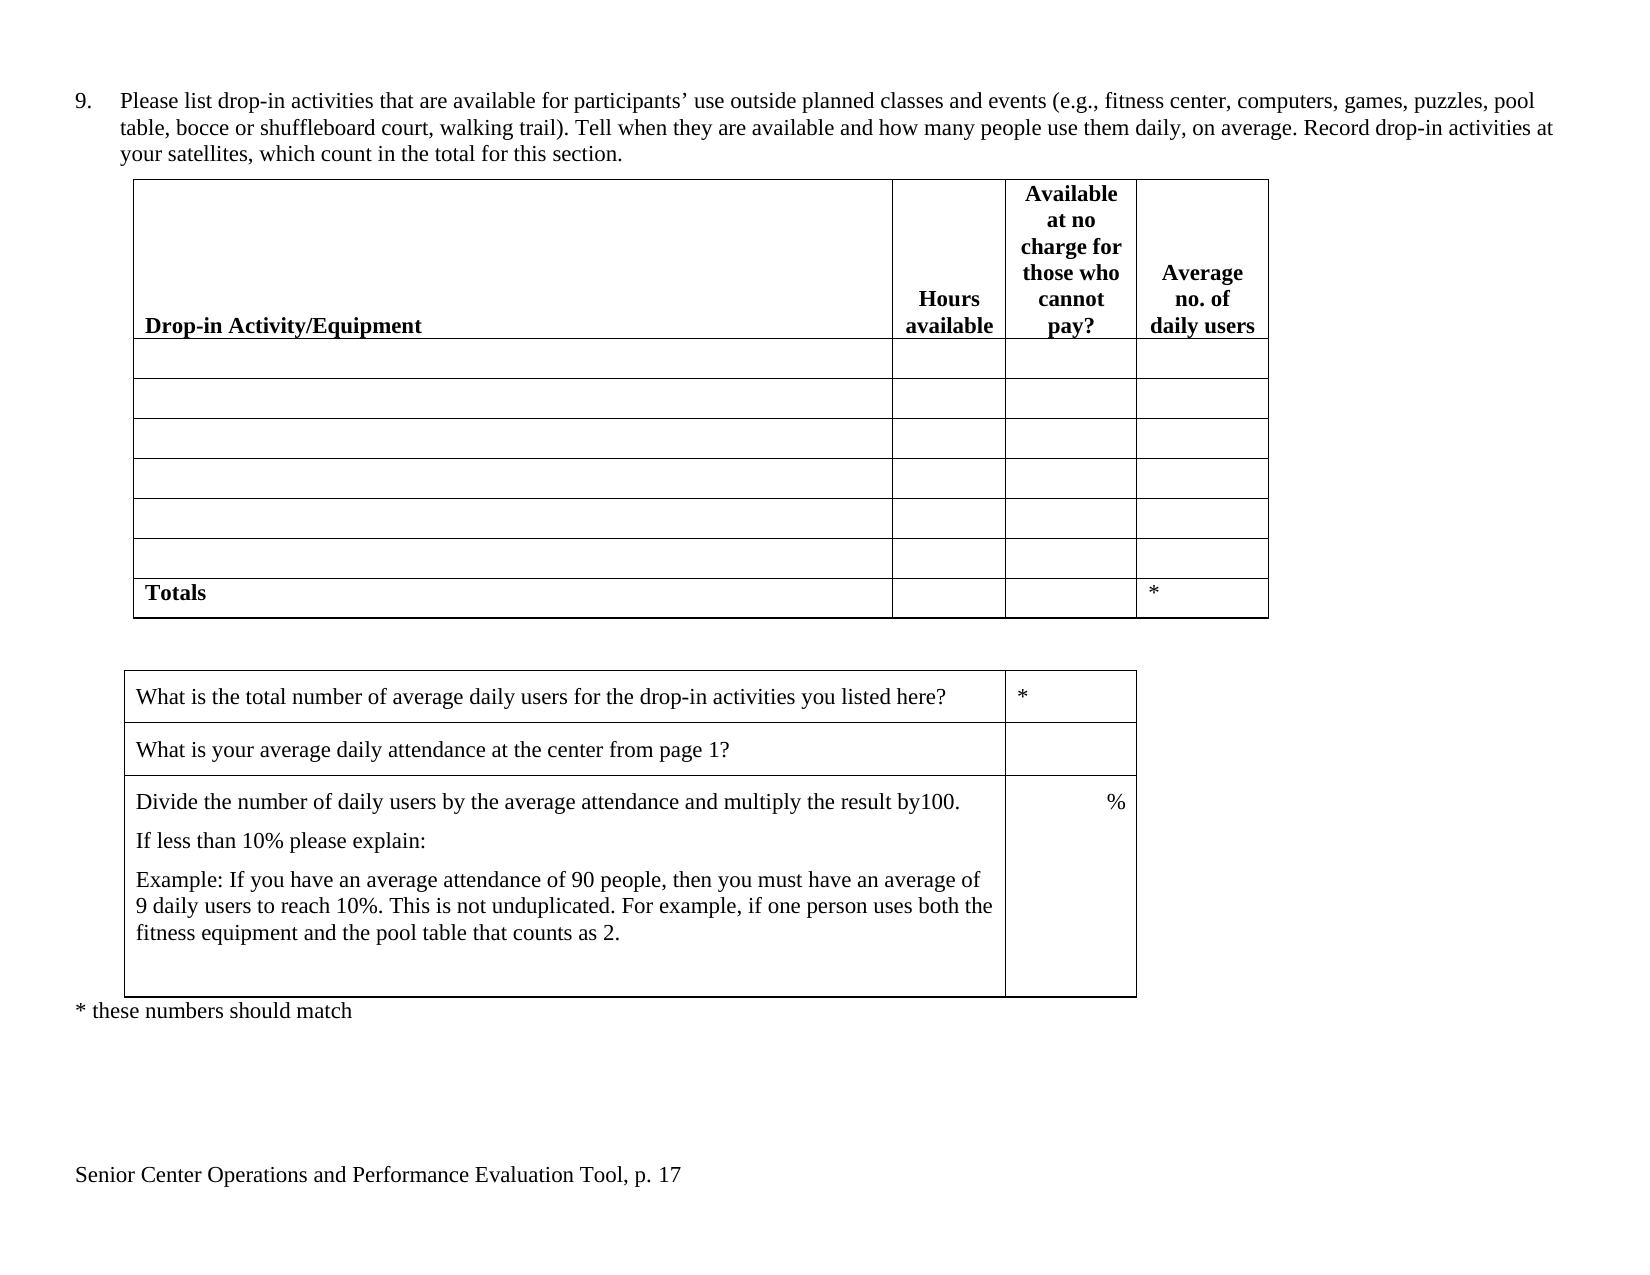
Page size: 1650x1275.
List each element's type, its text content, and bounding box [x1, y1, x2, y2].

table_header Drop-in Activity/Equipment [134, 180, 892, 338]
table_cell [1137, 419, 1268, 458]
table_cell [1006, 539, 1136, 578]
table_cell [1137, 459, 1268, 498]
table_cell [134, 419, 892, 458]
table_cell [134, 539, 892, 578]
table_cell [893, 419, 1005, 458]
table_cell [1006, 723, 1136, 775]
table_cell [1137, 499, 1268, 538]
table_header What is the total number of average daily users for the drop-in activities you listed here? [125, 671, 1005, 722]
table_cell [1137, 379, 1268, 418]
text * these numbers should match [75, 997, 1575, 1024]
table_header Average no. of daily users [1137, 180, 1268, 338]
table_header * [1006, 671, 1136, 722]
table_cell [1006, 339, 1136, 378]
table_cell [893, 339, 1005, 378]
table_cell [134, 379, 892, 418]
table_cell [893, 539, 1005, 578]
table_cell [893, 579, 1005, 617]
table_cell [1006, 419, 1136, 458]
table_cell [1137, 539, 1268, 578]
table_header Available at no charge for those who cannot pay? [1006, 180, 1136, 338]
table_cell * [1137, 579, 1268, 617]
table_cell [1006, 579, 1136, 617]
table_cell [893, 379, 1005, 418]
table_cell Divide the number of daily users by the average attendance and multiply the result by100. If less than 10% please explain: Example: If you have an average attendance of 90 people, then you must have an average of 9 daily users to reach 10%. This is not unduplicated. For example, if one person uses both the fitness equipment and the pool table that counts as 2. [125, 776, 1005, 996]
table_cell [134, 499, 892, 538]
table_cell [1137, 339, 1268, 378]
table_cell [134, 459, 892, 498]
table_cell What is your average daily attendance at the center from page 1? [125, 723, 1005, 775]
table_cell [1006, 499, 1136, 538]
table_cell % [1006, 776, 1136, 996]
text 9. Please list drop-in activities that are available for participants’ use outside planned classes and events (e.g., fitness center, computers, games, puzzles, pool table, bocce or shuffleboard court, walking trail). Tell when they are available and how many people use them daily, on average. Record drop-in activities at your satellites, which count in the total for this section. [75, 87, 1575, 167]
table_cell [1006, 459, 1136, 498]
table_cell [134, 339, 892, 378]
table_cell [893, 499, 1005, 538]
table_cell Totals [134, 579, 892, 617]
table_header Hours available [893, 180, 1005, 338]
table_cell [1006, 379, 1136, 418]
table_cell [893, 459, 1005, 498]
